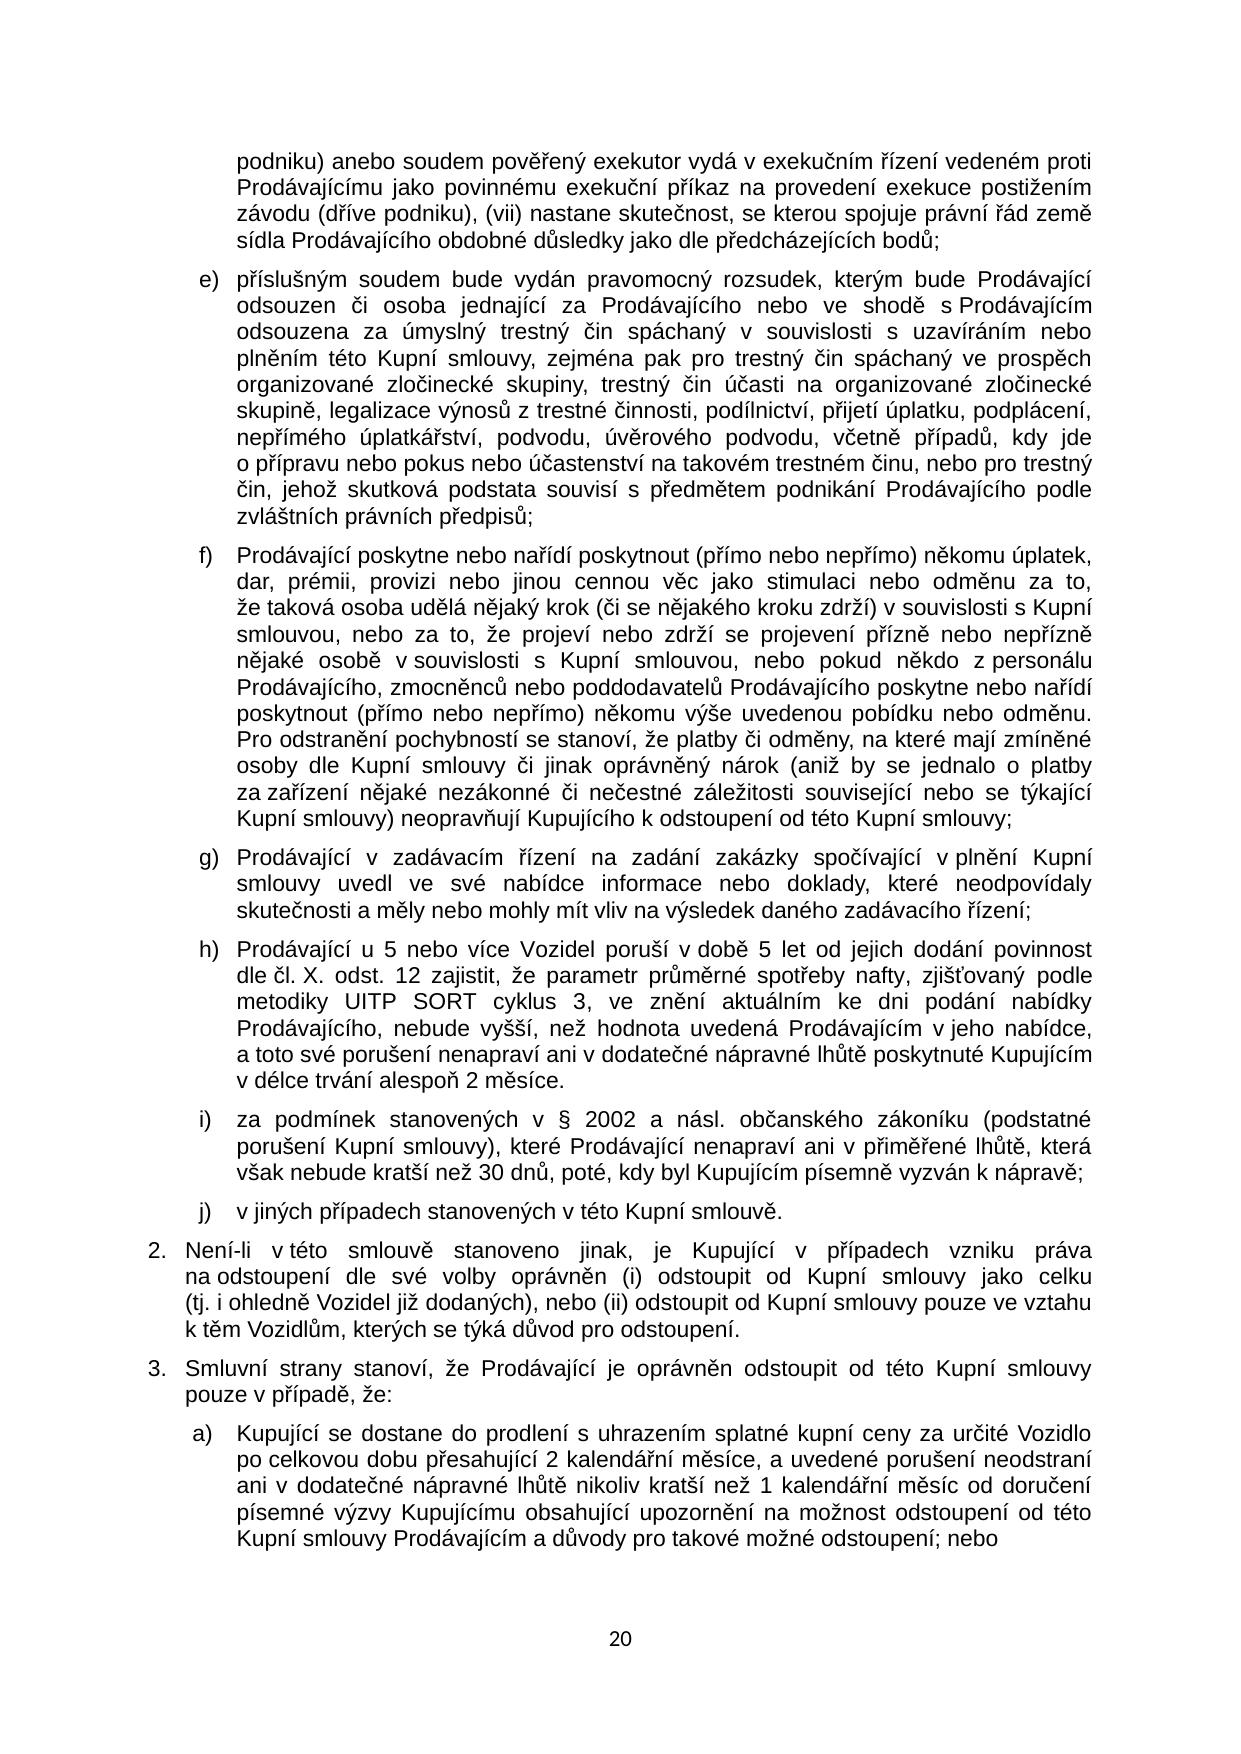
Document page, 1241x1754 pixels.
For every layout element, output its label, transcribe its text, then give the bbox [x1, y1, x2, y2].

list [199, 148, 1092, 253]
list za podmínek stanovených v § 2002 a násl. občanského zákoníku (podstatné porušení Kupní smlouvy), které Prodávající nenapraví ani v přiměřené lhůtě, která však nebude kratší než 30 dnů, poté, kdy byl Kupujícím písemně vyzván k nápravě; [199, 1106, 1092, 1185]
list příslušným soudem bude vydán pravomocný rozsudek, kterým bude Prodávající odsouzen či osoba jednající za Prodávajícího nebo ve shodě s Prodávajícím odsouzena za úmyslný trestný čin spáchaný v souvislosti s uzavíráním nebo plněním této Kupní smlouvy, zejména pak pro trestný čin spáchaný ve prospěch organizované zločinecké skupiny, trestný čin účasti na organizované zločinecké skupině, legalizace výnosů z trestné činnosti, podílnictví, přijetí úplatku, podplácení, nepřímého úplatkářství, podvodu, úvěrového podvodu, včetně případů, kdy jde o přípravu nebo pokus nebo účastenství na takovém trestném činu, nebo pro trestný čin, jehož skutková podstata souvisí s předmětem podnikání Prodávajícího podle zvláštních právních předpisů; [199, 266, 1092, 529]
list Smluvní strany stanoví, že Prodávající je oprávněn odstoupit od této Kupní smlouvy pouze v případě, že: [148, 1354, 1092, 1407]
list v jiných případech stanovených v této Kupní smlouvě. [199, 1198, 1092, 1224]
list Není-li v této smlouvě stanoveno jinak, je Kupující v případech vzniku práva na odstoupení dle své volby oprávněn (i) odstoupit od Kupní smlouvy jako celku (tj. i ohledně Vozidel již dodaných), nebo (ii) odstoupit od Kupní smlouvy pouze ve vztahu k těm Vozidlům, kterých se týká důvod pro odstoupení. [148, 1237, 1092, 1342]
list Prodávající v zadávacím řízení na zadání zakázky spočívající v plnění Kupní smlouvy uvedl ve své nabídce informace nebo doklady, které neodpovídaly skutečnosti a měly nebo mohly mít vliv na výsledek daného zadávacího řízení; [199, 844, 1092, 923]
list Prodávající poskytne nebo nařídí poskytnout (přímo nebo nepřímo) někomu úplatek, dar, prémii, provizi nebo jinou cennou věc jako stimulaci nebo odměnu za to, že taková osoba udělá nějaký krok (či se nějakého kroku zdrží) v souvislosti s Kupní smlouvou, nebo za to, že projeví nebo zdrží se projevení přízně nebo nepřízně nějaké osobě v souvislosti s Kupní smlouvou, nebo pokud někdo z personálu Prodávajícího, zmocněnců nebo poddodavatelů Prodávajícího poskytne nebo nařídí poskytnout (přímo nebo nepřímo) někomu výše uvedenou pobídku nebo odměnu. Pro odstranění pochybností se stanoví, že platby či odměny, na které mají zmíněné osoby dle Kupní smlouvy či jinak oprávněný nárok (aniž by se jednalo o platby za zařízení nějaké nezákonné či nečestné záležitosti související nebo se týkající Kupní smlouvy) neopravňují Kupujícího k odstoupení od této Kupní smlouvy; [199, 542, 1092, 832]
list Prodávající u 5 nebo více Vozidel poruší v době 5 let od jejich dodání povinnost dle čl. X. odst. 12 zajistit, že parametr průměrné spotřeby nafty, zjišťovaný podle metodiky UITP SORT cyklus 3, ve znění aktuálním ke dni podání nabídky Prodávajícího, nebude vyšší, než hodnota uvedená Prodávajícím v jeho nabídce, a toto své porušení nenapraví ani v dodatečné nápravné lhůtě poskytnuté Kupujícím v délce trvání alespoň 2 měsíce. [199, 936, 1092, 1094]
list Kupující se dostane do prodlení s uhrazením splatné kupní ceny za určité Vozidlo po celkovou dobu přesahující 2 kalendářní měsíce, a uvedené porušení neodstraní ani v dodatečné nápravné lhůtě nikoliv kratší než 1 kalendářní měsíc od doručení písemné výzvy Kupujícímu obsahující upozornění na možnost odstoupení od této Kupní smlouvy Prodávajícím a důvody pro takové možné odstoupení; nebo [192, 1420, 1092, 1552]
